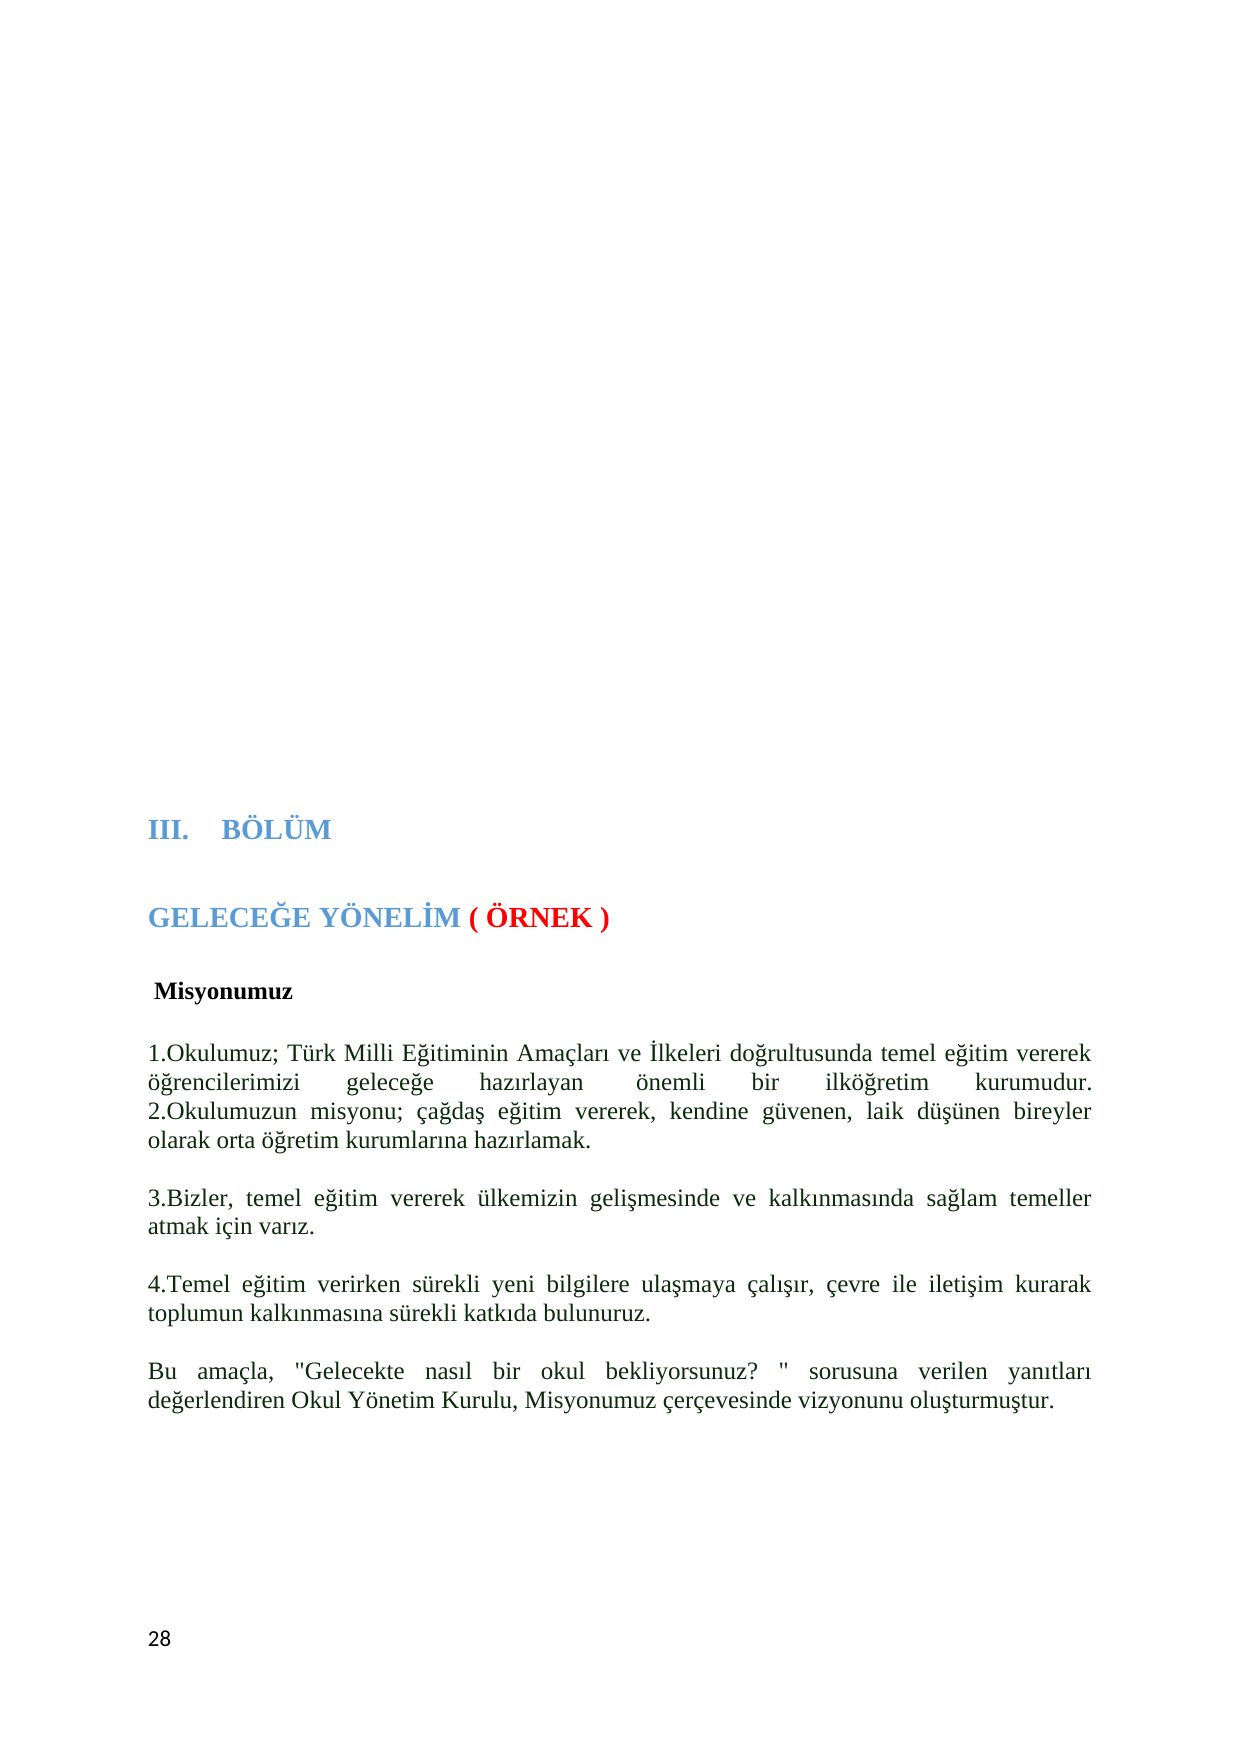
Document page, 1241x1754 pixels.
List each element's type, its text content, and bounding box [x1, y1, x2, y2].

subtitle Misyonumuz [148, 976, 1092, 1005]
text 4.Temel eğitim verirken sürekli yeni bilgilere ulaşmaya çalışır, çevre ile iletişim kurarak toplumun kalkınmasına sürekli katkıda bulunuruz. [148, 1269, 1092, 1327]
subtitle BÖLÜM [148, 812, 1092, 845]
text 3.Bizler, temel eğitim vererek ülkemizin gelişmesinde ve kalkınmasında sağlam temeller atmak için varız. [148, 1183, 1092, 1240]
subtitle GELECEĞE YÖNELİM ( ÖRNEK ) [148, 900, 1092, 934]
text Bu amaçla, "Gelecekte nasıl bir okul bekliyorsunuz? " sorusuna verilen yanıtları değerlendiren Okul Yönetim Kurulu, Misyonumuz çerçevesinde vizyonunu oluşturmuştur. [148, 1356, 1092, 1413]
text 1.Okulumuz; Türk Milli Eğitiminin Amaçları ve İlkeleri doğrultusunda temel eğitim vererek öğrencilerimizi geleceğe hazırlayan önemli bir ilköğretim kurumudur. 2.Okulumuzun misyonu; çağdaş eğitim vererek, kendine güvenen, laik düşünen bireyler olarak orta öğretim kurumlarına hazırlamak. [148, 1038, 1092, 1153]
